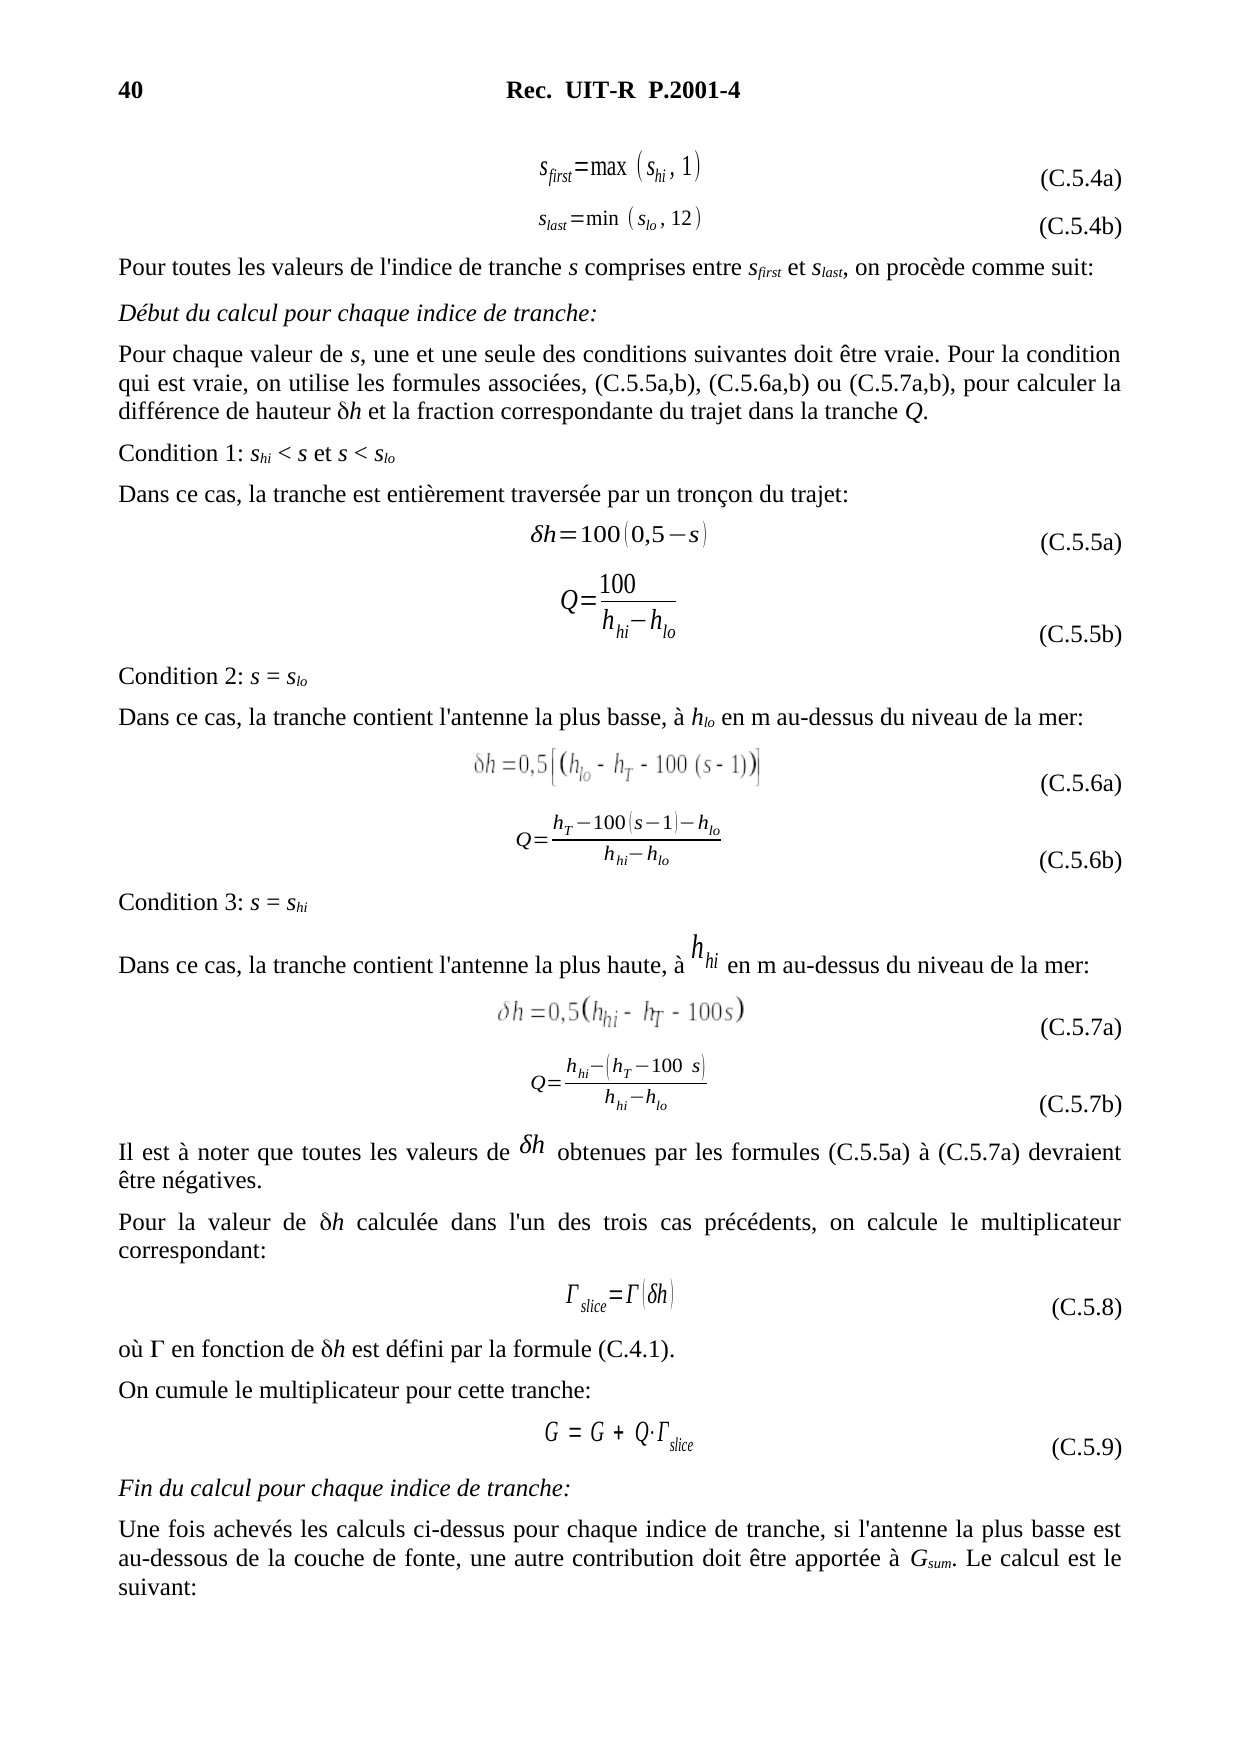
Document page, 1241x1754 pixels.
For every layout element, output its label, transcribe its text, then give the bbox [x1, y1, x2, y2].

text Fin du calcul pour chaque indice de tranche: [118, 1473, 1122, 1502]
text Une fois achevés les calculs ci-dessus pour chaque indice de tranche, si l'antenne la plus basse est au-dessous de la couche de fonte, une autre contribution doit être apportée à Gsum. Le calcul est le suivant: [118, 1514, 1122, 1601]
text Condition 1: shi < s et s < slo [118, 438, 1122, 466]
subtitle Début du calcul pour chaque indice de tranche: [118, 298, 1122, 326]
text Condition 2: s = slo [118, 661, 1122, 689]
text (C.5.8) [118, 1277, 1122, 1321]
text (C.5.7b) [118, 1053, 1122, 1118]
text Condition 3: s = shi [118, 887, 1122, 916]
text Il est à noter que toutes les valeurs de obtenues par les formules (C.5.5a) à (C.5.7a) devraient être négatives. [118, 1130, 1122, 1194]
text (C.5.5b) [118, 568, 1122, 648]
text (C.5.5a) [118, 520, 1122, 555]
text On cumule le multiplicateur pour cette tranche: [118, 1375, 1122, 1404]
text (C.5.6b) [118, 809, 1122, 874]
text (C.5.9) [118, 1416, 1122, 1461]
text (C.5.7a) [118, 991, 1122, 1041]
text (C.5.4b) [118, 205, 1122, 240]
text (C.5.6a) [118, 743, 1122, 797]
text Dans ce cas, la tranche contient l'antenne la plus basse, à hlo en m au-dessus du niveau de la mer: [118, 702, 1122, 731]
text (C.5.4a) [118, 148, 1122, 192]
text Pour toutes les valeurs de l'indice de tranche s comprises entre sfirst et slast, on procède comme suit: [118, 252, 1122, 281]
text Dans ce cas, la tranche contient l'antenne la plus haute, à en m au-dessus du niveau de la mer: [118, 928, 1122, 979]
text Pour chaque valeur de s, une et une seule des conditions suivantes doit être vraie. Pour la condition qui est vraie, on utilise les formules associées, (C.5.5a,b), (C.5.6a,b) ou (C.5.7a,b), pour calculer la différence de hauteur h et la fraction correspondante du trajet dans la tranche Q. [118, 339, 1122, 425]
text Pour la valeur de h calculée dans l'un des trois cas précédents, on calcule le multiplicateur correspondant: [118, 1207, 1122, 1264]
text où en fonction de h est défini par la formule (C.4.1). [118, 1334, 1122, 1362]
text Dans ce cas, la tranche est entièrement traversée par un tronçon du trajet: [118, 479, 1122, 508]
